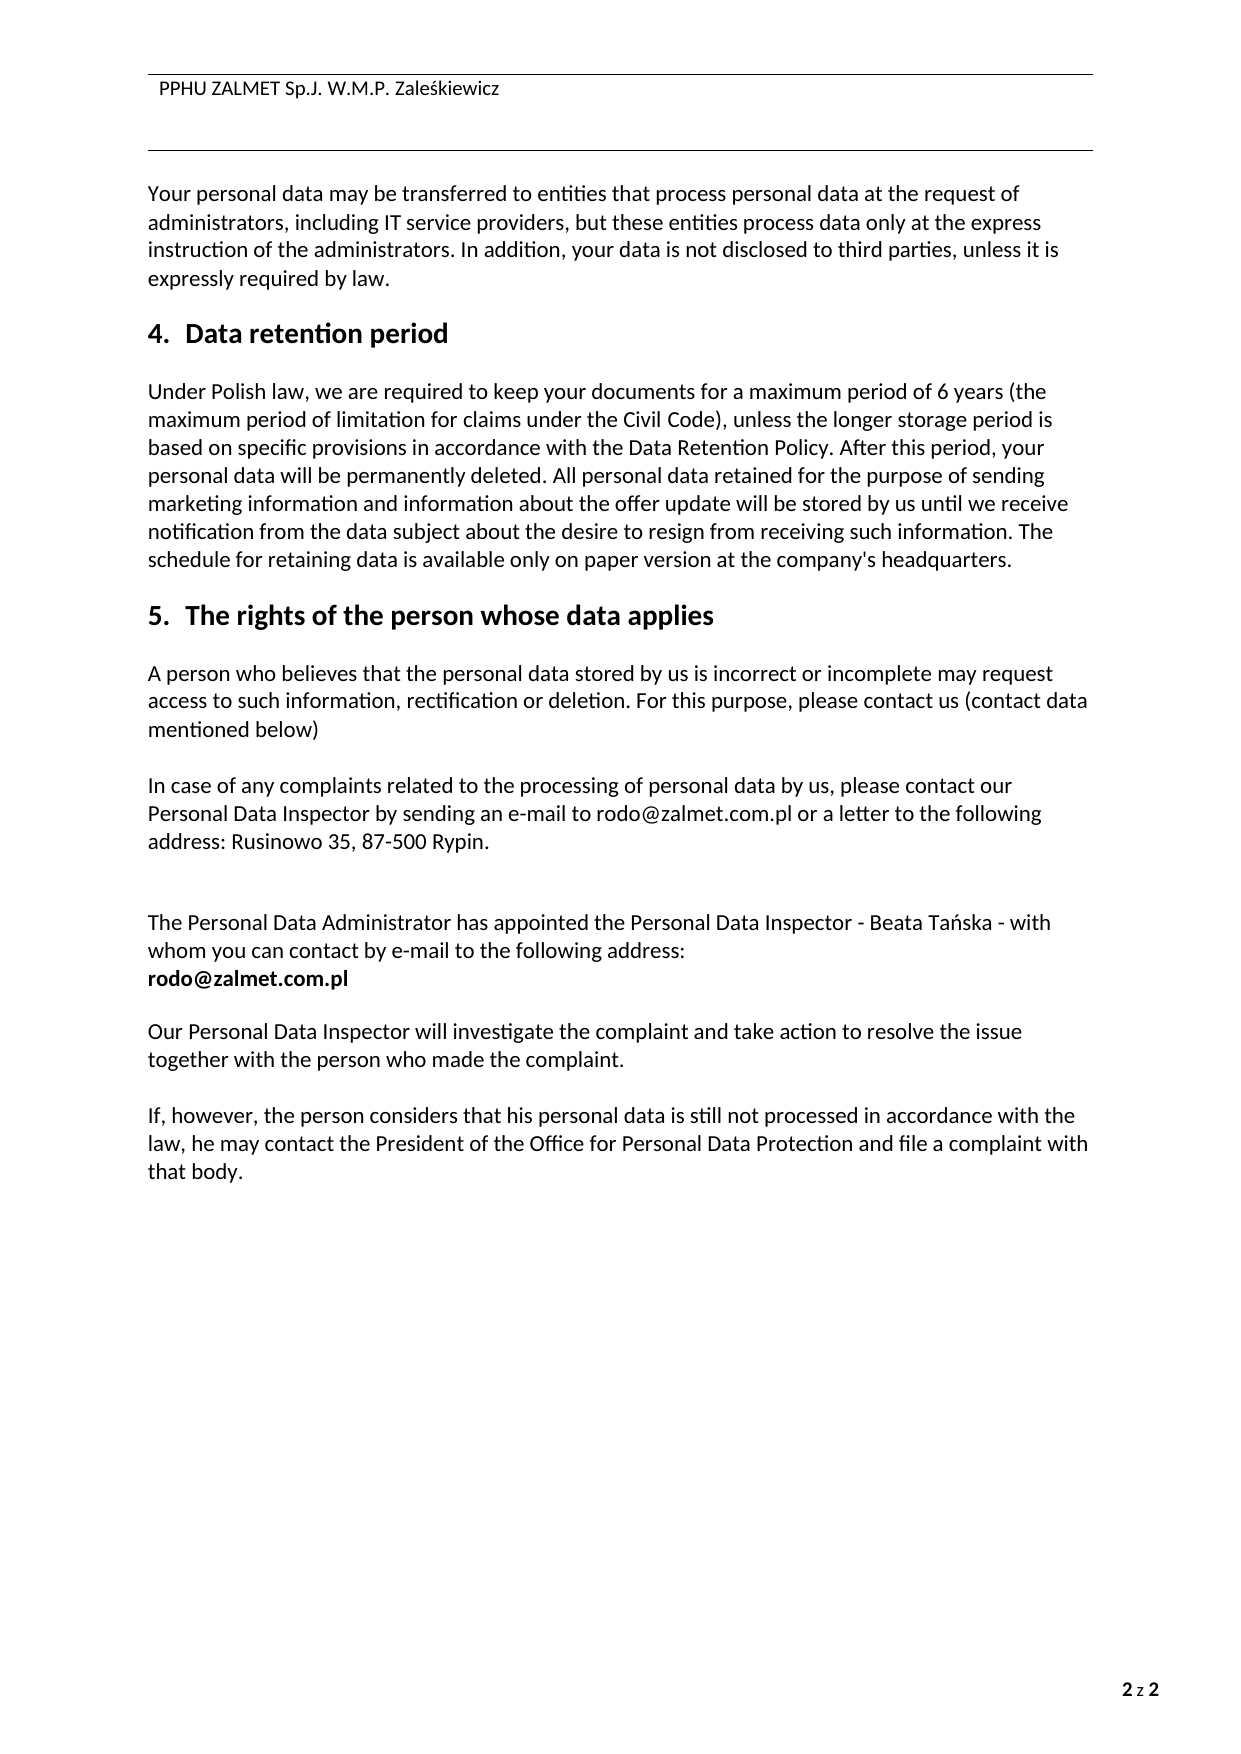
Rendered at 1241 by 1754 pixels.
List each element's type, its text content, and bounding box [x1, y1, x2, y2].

text A person who believes that the personal data stored by us is incorrect or incomplete may request access to such information, rectification or deletion. For this purpose, please contact us (contact data mentioned below) [148, 659, 1093, 743]
text rodo@zalmet.com.pl [148, 964, 1093, 992]
text The Personal Data Administrator has appointed the Personal Data Inspector - Beata Tańska - with whom you can contact by e-mail to the following address: [148, 908, 1093, 964]
text In case of any complaints related to the processing of personal data by us, please contact our Personal Data Inspector by sending an e-mail to rodo@zalmet.com.pl or a letter to the following address: Rusinowo 35, 87-500 Rypin. [148, 771, 1093, 855]
text If, however, the person considers that his personal data is still not processed in accordance with the law, he may contact the President of the Office for Personal Data Protection and file a complaint with that body. [148, 1101, 1093, 1185]
subtitle The rights of the person whose data applies [148, 597, 1093, 632]
text Our Personal Data Inspector will investigate the complaint and take action to resolve the issue together with the person who made the complaint. [148, 1017, 1093, 1073]
subtitle Data retention period [148, 315, 1093, 351]
text Under Polish law, we are required to keep your documents for a maximum period of 6 years (the maximum period of limitation for claims under the Civil ​​Code), unless the longer storage period is based on specific provisions in accordance with the Data Retention Policy. After this period, your personal data will be permanently deleted. All personal data retained for the purpose of sending marketing information and information about the offer update will be stored by us until we receive notification from the data subject about the desire to resign from receiving such information. The schedule for retaining data is available only on paper version at the company's headquarters. [148, 377, 1093, 573]
text Your personal data may be transferred to entities that process personal data at the request of administrators, including IT service providers, but these entities process data only at the express instruction of the administrators. In addition, your data is not disclosed to third parties, unless it is expressly required by law. [148, 179, 1093, 292]
